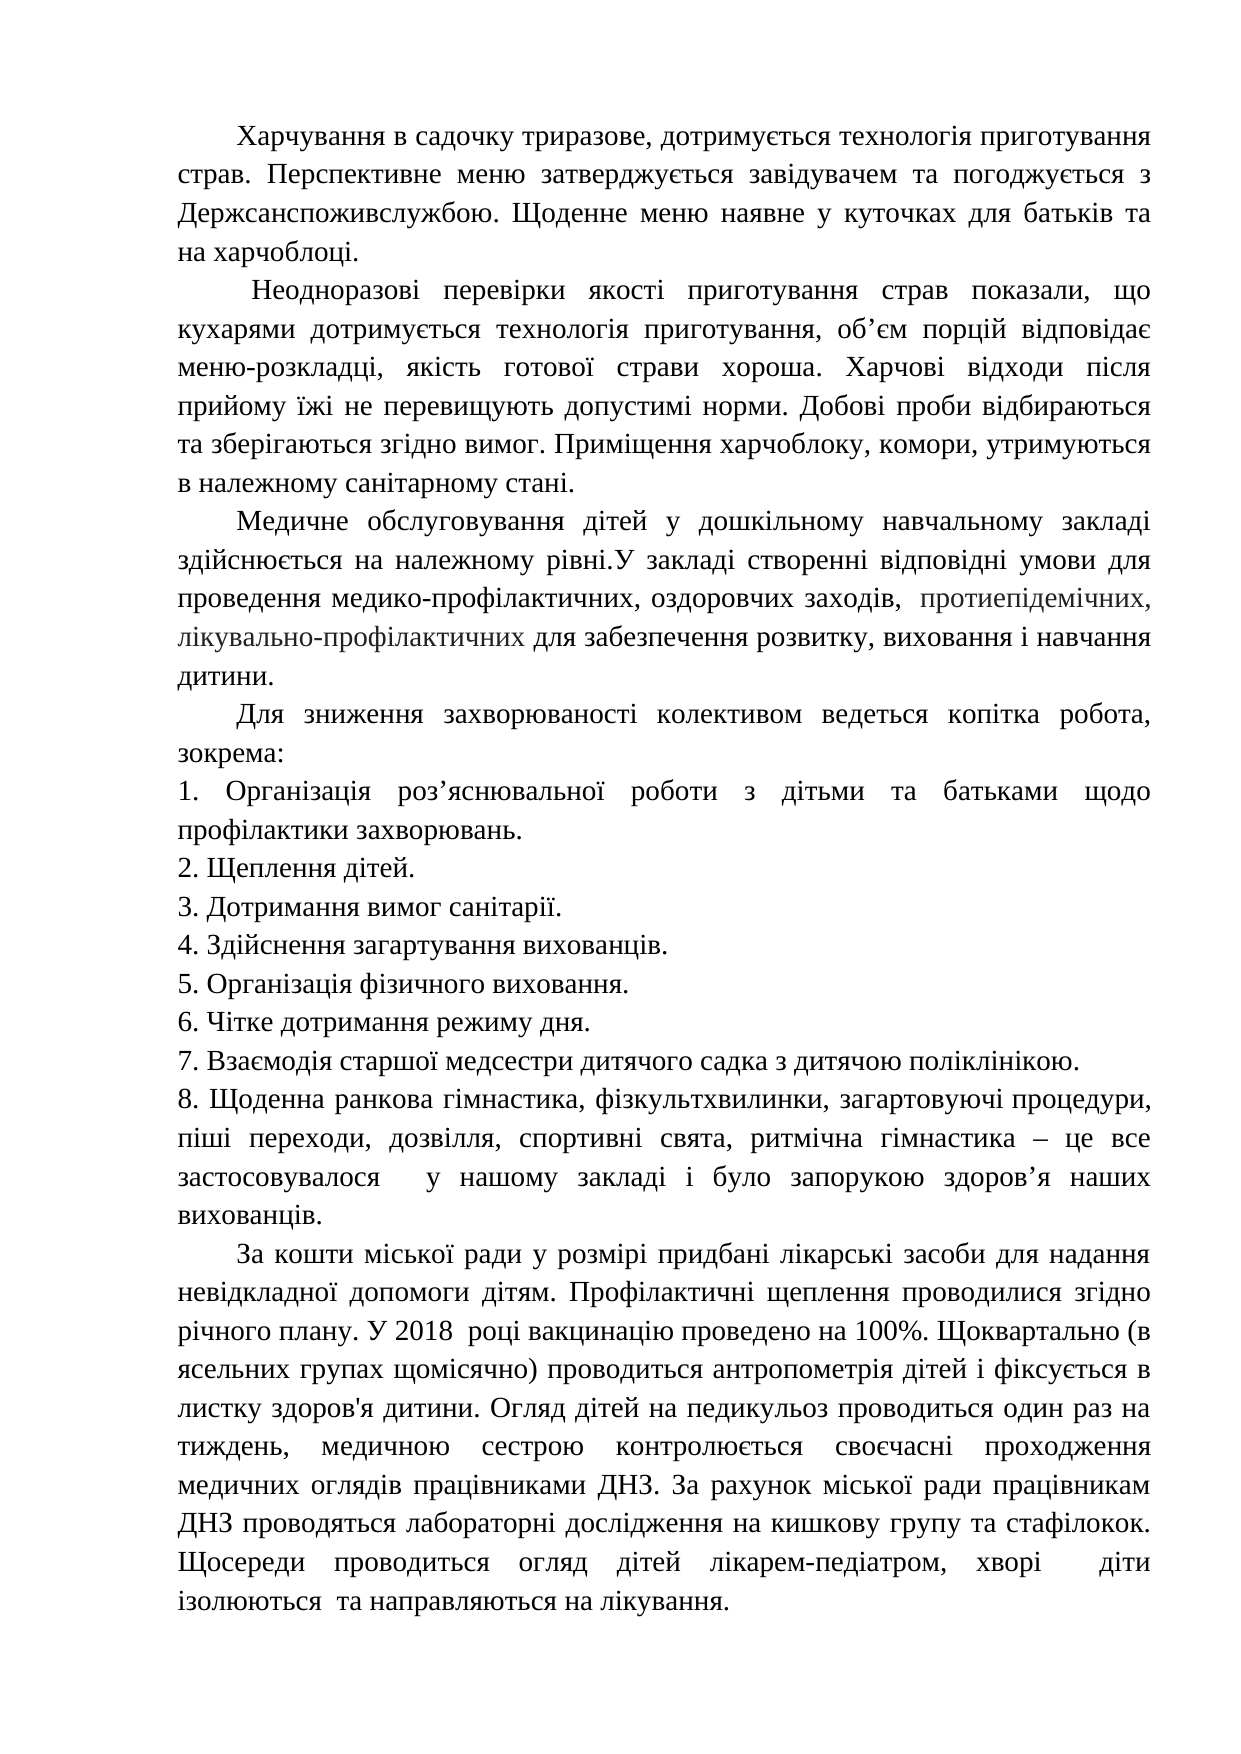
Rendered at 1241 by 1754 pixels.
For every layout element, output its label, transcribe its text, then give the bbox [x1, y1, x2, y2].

text Медичне обслуговування дітей у дошкільному навчальному закладі здійснюється на належному рівні.У закладі створенні відповідні умови для проведення медико-профілактичних, оздоровчих заходів, протиепідемічних, лікувально-профілактичних для забезпечення розвитку, виховання і навчання дитини. [177, 503, 1152, 691]
text 5. Організація фізичного виховання. [177, 966, 1152, 999]
text За кошти міської ради у розмірі придбані лікарські засоби для надання невідкладної допомоги дітям. Профілактичні щеплення проводилися згідно річного плану. У 2018 році вакцинацію проведено на 100%. Щоквартально (в ясельних групах щомісячно) проводиться антропометрія дітей і фіксується в листку здоров'я дитини. Огляд дітей на педикульоз проводиться один раз на тиждень, медичною сестрою контролюється своєчасні проходження медичних оглядів працівниками ДНЗ. За рахунок міської ради працівникам ДНЗ проводяться лабораторні дослідження на кишкову групу та стафілокок. Щосереди проводиться огляд дітей лікарем-педіатром, хворі діти ізолюються та направляються на лікування. [177, 1236, 1152, 1616]
text 8. Щоденна ранкова гімнастика, фізкультхвилинки, загартовуючі процедури, піші переходи, дозвілля, спортивні свята, ритмічна гімнастика – це все застосовувалося у нашому закладі і було запорукою здоров’я наших вихованців. [177, 1082, 1152, 1231]
text Неодноразові перевірки якості приготування страв показали, що кухарями дотримується технологія приготування, об’єм порцій відповідає меню-розкладці, якість готової страви хороша. Харчові відходи після прийому їжі не перевищують допустимі норми. Добові проби відбираються та зберігаються згідно вимог. Приміщення харчоблоку, комори, утримуються в належному санітарному стані. [177, 272, 1152, 498]
text 3. Дотримання вимог санітарії. [177, 889, 1152, 922]
text 6. Чітке дотримання режиму дня. [177, 1004, 1152, 1038]
text 4. Здійснення загартування вихованців. [177, 927, 1152, 961]
text 1. Організація роз’яснювальної роботи з дітьми та батьками щодо профілактики захворювань. [177, 773, 1152, 845]
text 2. Щеплення дітей. [177, 850, 1152, 884]
text Для зниження захворюваності колективом ведеться копітка робота, зокрема: [177, 696, 1152, 768]
text Харчування в садочку триразове, дотримується технологія приготування страв. Перспективне меню затверджується завідувачем та погоджується з Держсанспоживслужбою. Щоденне меню наявне у куточках для батьків та на харчоблоці. [177, 118, 1152, 267]
text 7. Взаємодія старшої медсестри дитячого садка з дитячою поліклінікою. [177, 1043, 1152, 1077]
